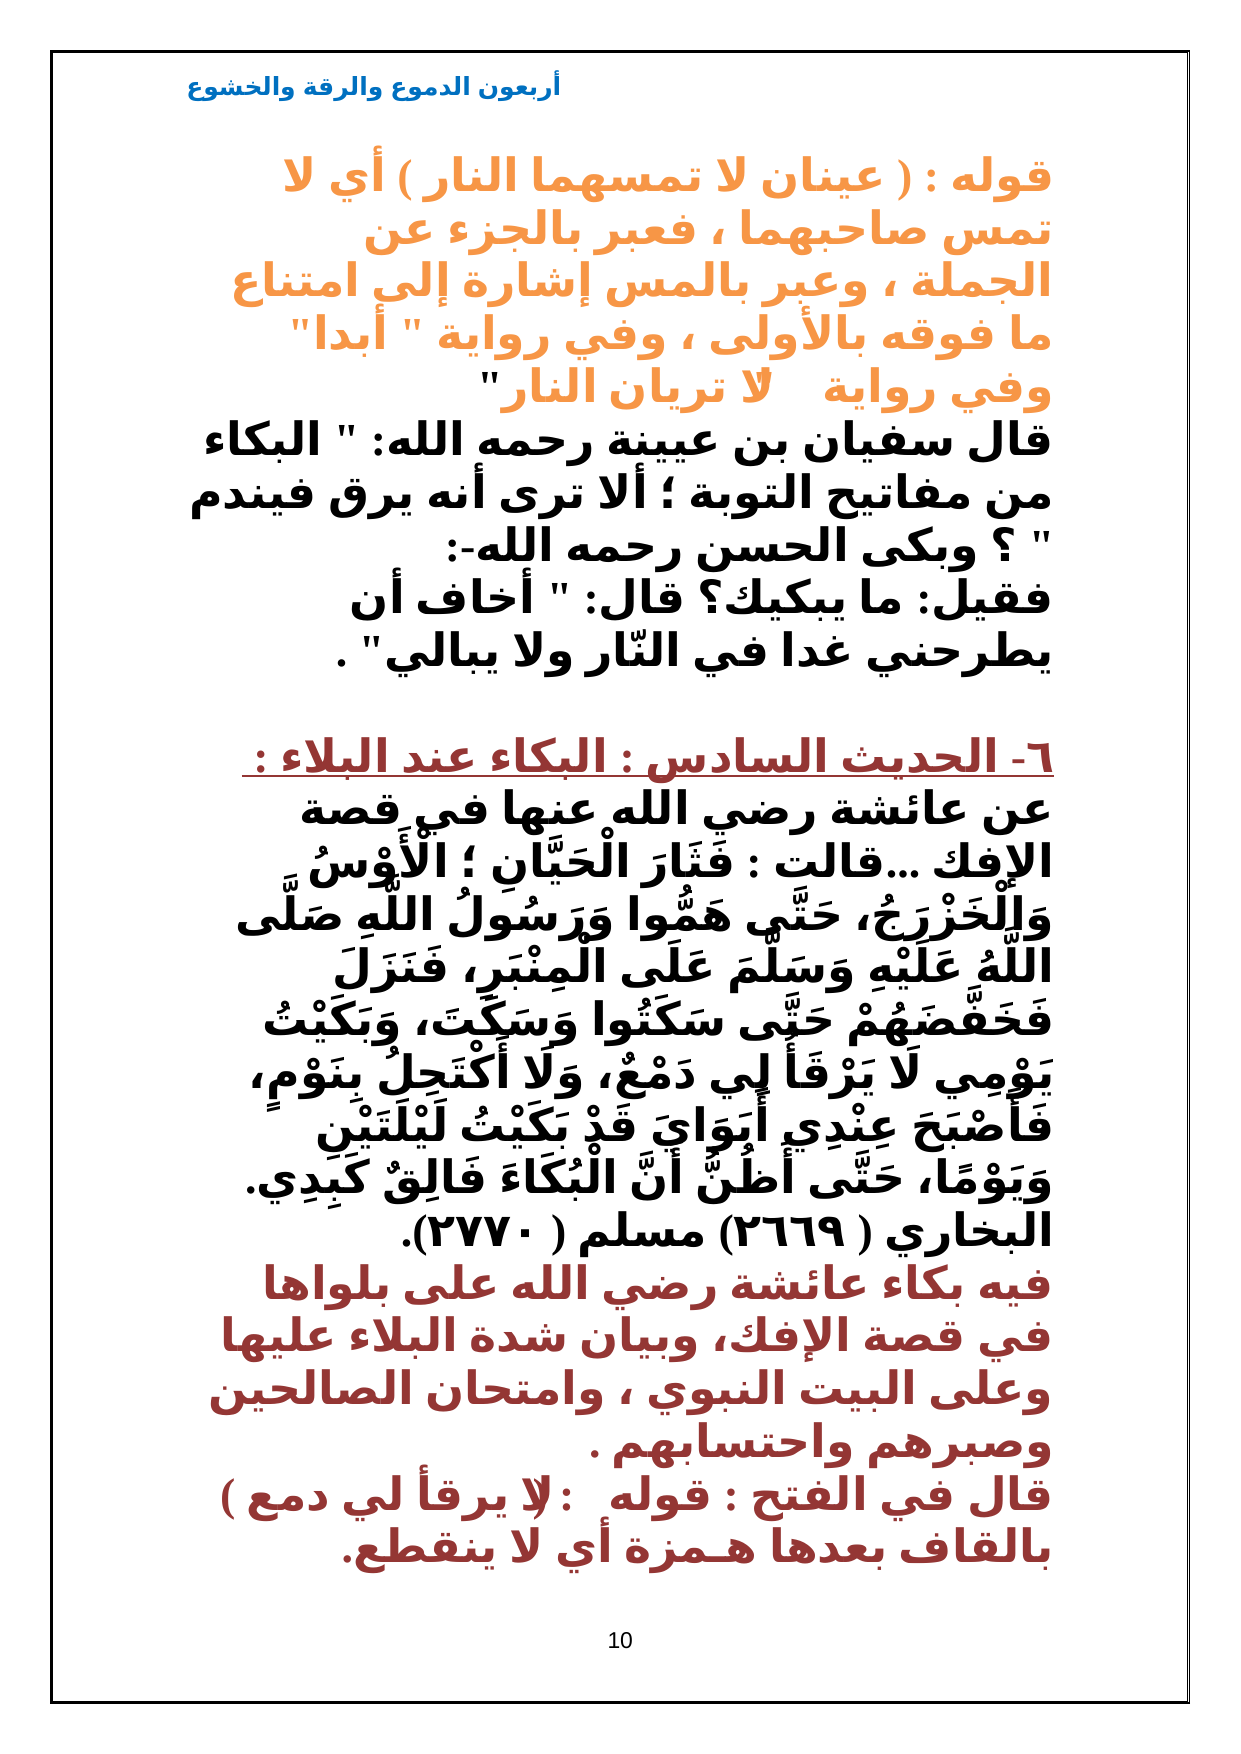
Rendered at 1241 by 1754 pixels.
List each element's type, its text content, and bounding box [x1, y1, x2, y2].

text قال في الفتح : قوله: ( لا يرقأ لي دمع ) بالقاف بعدها هـمزة أي لا ينقطع. [186, 1467, 1054, 1572]
text عن عائشة رضي الله عنها في قصة الإفك ...قالت : فَثَارَ الْحَيَّانِ ؛ الْأَوْسُ وَالْخَزْرَجُ، حَتَّى هَمُّوا وَرَسُولُ اللَّهِ صَلَّى اللَّهُ عَلَيْهِ وَسَلَّمَ عَلَى الْمِنْبَرِ، فَنَزَلَ فَخَفَّضَهُمْ حَتَّى سَكَتُوا وَسَكَتَ، وَبَكَيْتُ يَوْمِي لَا يَرْقَأُ لِي دَمْعٌ، وَلَا أَكْتَحِلُ بِنَوْمٍ، فَأَصْبَحَ عِنْدِي أَبَوَايَ قَدْ بَكَيْتُ لَيْلَتَيْنِ وَيَوْمًا، حَتَّى أَظُنُّ أَنَّ الْبُكَاءَ فَالِقٌ كَبِدِي. البخاري ( ٢٦٦٩) مسلم ( ٢٧٧٠). [186, 782, 1054, 1256]
text قوله : ( عينان لا تمسهما النار ) أي لا تمس صاحبهما ، فعبر بالجزء عن الجملة ، وعبر بالمس إشارة إلى امتناع ما فوقه بالأولى ، وفي رواية " أبدا" وفي رواية " لا تريان النار" [186, 148, 1054, 412]
text فيه بكاء عائشة رضي الله على بلواها في قصة الإفك، وبيان شدة البلاء عليها وعلى البيت النبوي ، وامتحان الصالحين وصبرهم واحتسابهم . [186, 1256, 1054, 1467]
text ٦- الحديث السادس : البكاء عند البلاء : [186, 729, 1054, 782]
text قال سفيان بن عيينة رحمه الله: " البكاء من مفاتيح التوبة ؛ ألا ترى أنه يرق فيندم " ؟ وبكى الحسن رحمه الله-: فقيل: ما يبكيك؟ قال: " أخاف أن يطرحني غدا في النّار ولا يبالي" . [186, 412, 1054, 676]
